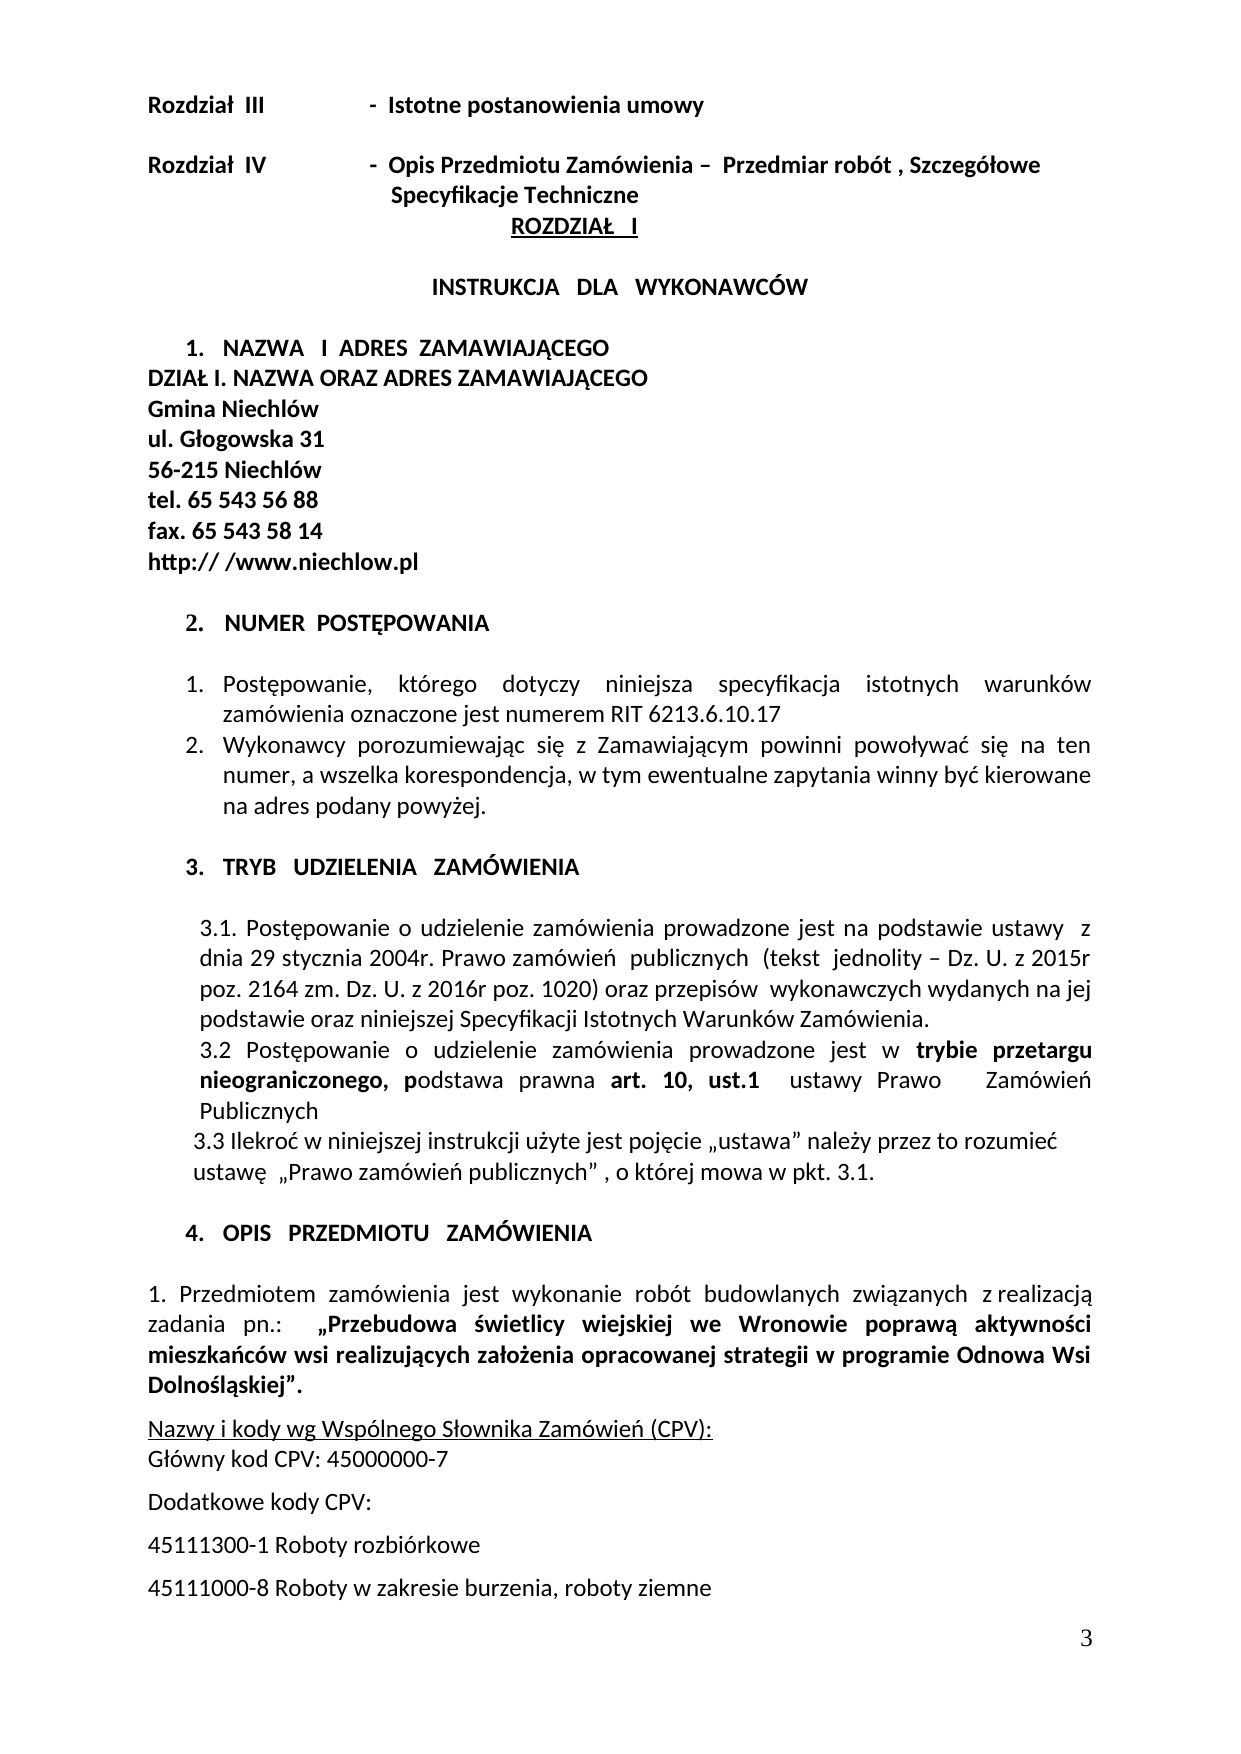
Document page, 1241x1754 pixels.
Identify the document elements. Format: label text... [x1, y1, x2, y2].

text DZIAŁ I. NAZWA ORAZ ADRES ZAMAWIAJĄCEGO [148, 362, 1092, 393]
text 56-215 Niechlów [148, 454, 1092, 484]
text http:// /www.niechlow.pl [148, 546, 1092, 576]
text Rozdział III - Istotne postanowienia umowy [148, 89, 1092, 120]
text 3.1. Postępowanie o udzielenie zamówienia prowadzone jest na podstawie ustawy z dnia 29 stycznia 2004r. Prawo zamówień publicznych (tekst jednolity – Dz. U. z 2015r poz. 2164 zm. Dz. U. z 2016r poz. 1020) oraz przepisów wykonawczych wydanych na jej podstawie oraz niniejszej Specyfikacji Istotnych Warunków Zamówienia. [199, 912, 1092, 1034]
text tel. 65 543 56 88 [148, 484, 1092, 515]
text 3.2 Postępowanie o udzielenie zamówienia prowadzone jest w trybie przetargu nieograniczonego, podstawa prawna art. 10, ust.1 ustawy Prawo Zamówień Publicznych [199, 1034, 1092, 1126]
text ul. Głogowska 31 [148, 423, 1092, 454]
text Gmina Niechlów [148, 393, 1092, 423]
text Dodatkowe kody CPV: [148, 1486, 1092, 1517]
text ustawę „Prawo zamówień publicznych” , o której mowa w pkt. 3.1. [148, 1156, 1092, 1187]
list Postępowanie, którego dotyczy niniejsza specyfikacja istotnych warunków zamówienia oznaczone jest numerem RIT 6213.6.10.17 [185, 668, 1092, 729]
text Rozdział IV - Opis Przedmiotu Zamówienia – Przedmiar robót , Szczegółowe [148, 149, 1092, 179]
text Główny kod CPV: 45000000-7 [148, 1443, 1092, 1474]
text 45111300-1 Roboty rozbiórkowe [148, 1529, 1092, 1560]
list OPIS PRZEDMIOTU ZAMÓWIENIA [185, 1217, 1092, 1248]
list TRYB UDZIELENIA ZAMÓWIENIA [185, 851, 1092, 881]
text fax. 65 543 58 14 [148, 515, 1092, 546]
text Specyfikacje Techniczne ROZDZIAŁ I [148, 179, 1092, 240]
list NUMER POSTĘPOWANIA [185, 607, 1092, 637]
text Nazwy i kody wg Wspólnego Słownika Zamówień (CPV): [148, 1413, 1092, 1443]
text INSTRUKCJA DLA WYKONAWCÓW [148, 271, 1092, 301]
text 45111000-8 Roboty w zakresie burzenia, roboty ziemne [148, 1572, 1092, 1603]
text 3.3 Ilekroć w niniejszej instrukcji użyte jest pojęcie „ustawa” należy przez to rozumieć [148, 1126, 1092, 1156]
list NAZWA I ADRES ZAMAWIAJĄCEGO [185, 332, 1092, 362]
text 1. Przedmiotem zamówienia jest wykonanie robót budowlanych związanych z realizacją zadania pn.: „Przebudowa świetlicy wiejskiej we Wronowie poprawą aktywności mieszkańców wsi realizujących założenia opracowanej strategii w programie Odnowa Wsi Dolnośląskiej”. [148, 1278, 1092, 1400]
list Wykonawcy porozumiewając się z Zamawiającym powinni powoływać się na ten numer, a wszelka korespondencja, w tym ewentualne zapytania winny być kierowane na adres podany powyżej. [185, 729, 1092, 820]
